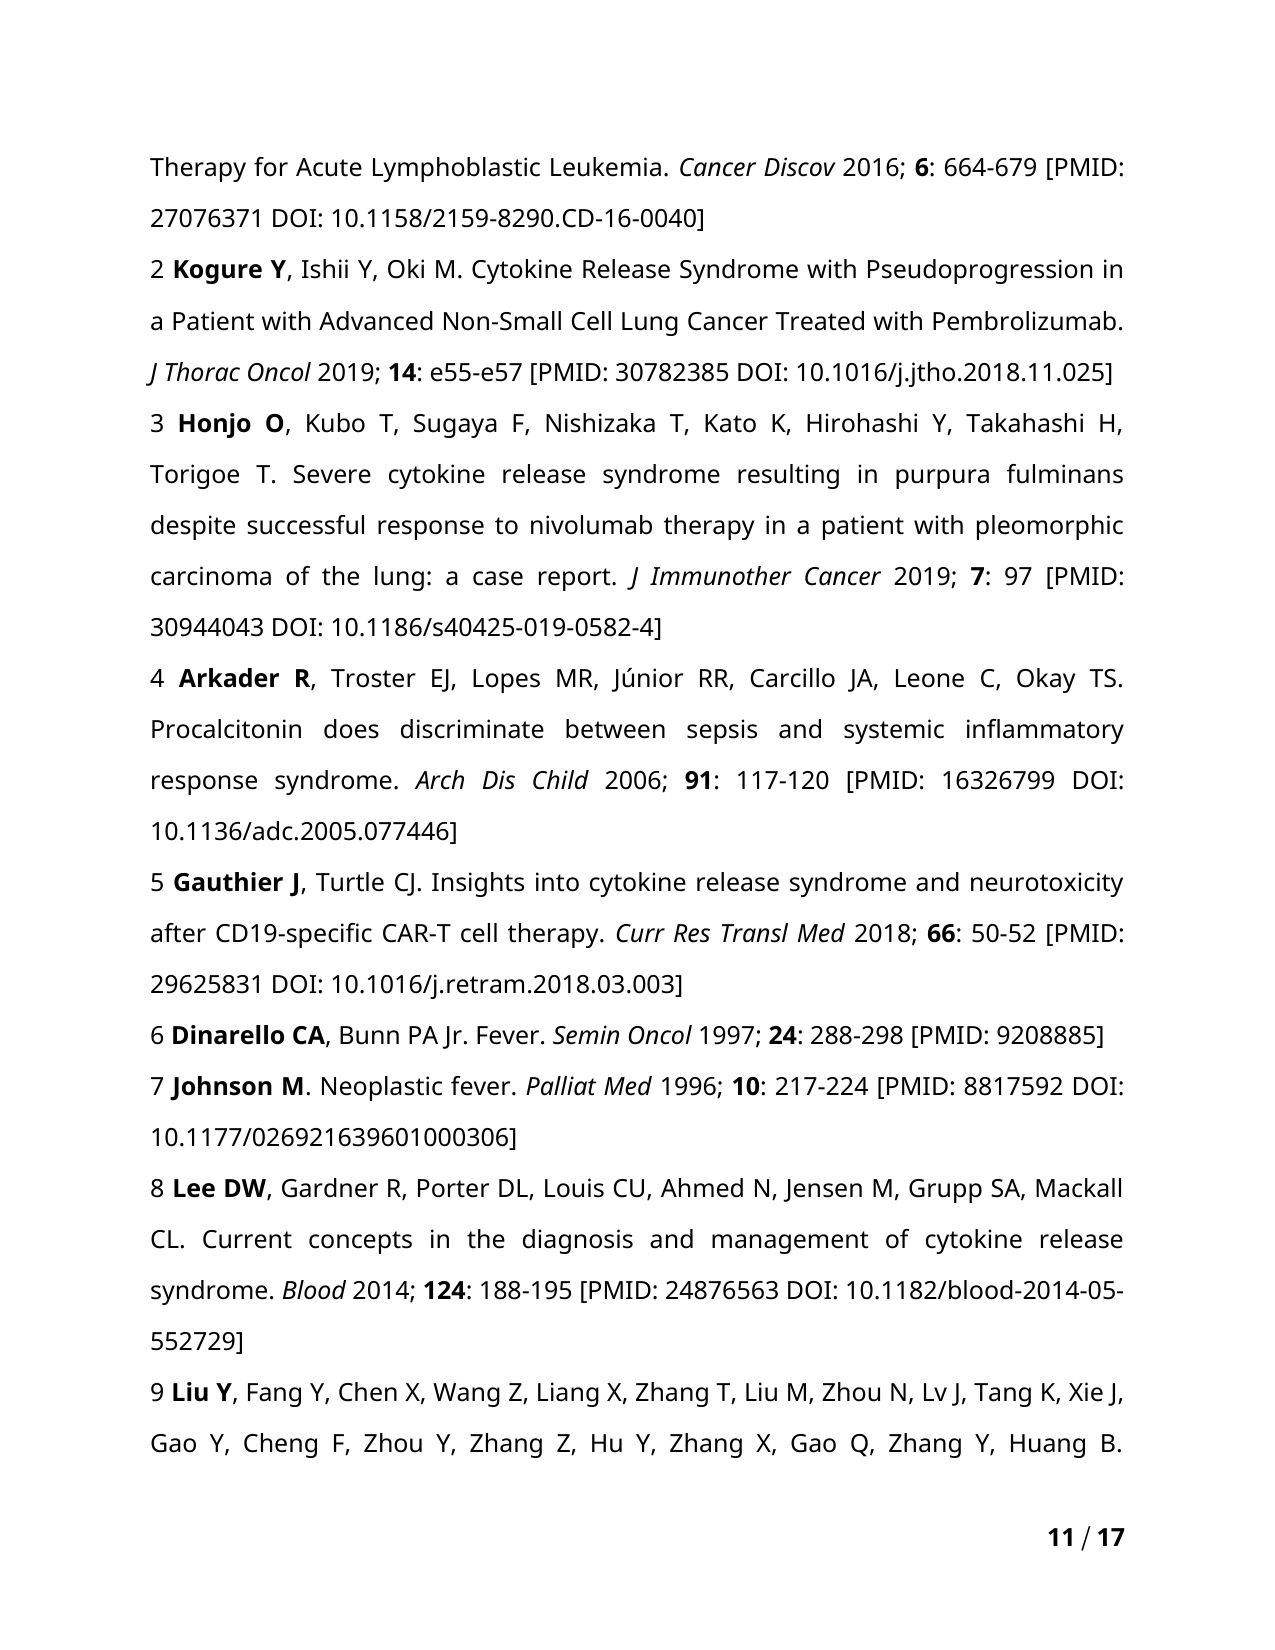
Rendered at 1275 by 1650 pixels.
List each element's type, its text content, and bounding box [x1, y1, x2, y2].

text 8 Lee DW, Gardner R, Porter DL, Louis CU, Ahmed N, Jensen M, Grupp SA, Mackall CL. Current concepts in the diagnosis and management of cytokine release syndrome. Blood 2014; 124: 188-195 [PMID: 24876563 DOI: 10.1182/blood-2014-05-552729] [150, 1171, 1125, 1358]
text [150, 150, 1125, 235]
text 2 Kogure Y, Ishii Y, Oki M. Cytokine Release Syndrome with Pseudoprogression in a Patient with Advanced Non-Small Cell Lung Cancer Treated with Pembrolizumab. J Thorac Oncol 2019; 14: e55-e57 [PMID: 30782385 DOI: 10.1016/j.jtho.2018.11.025] [150, 252, 1125, 388]
text 7 Johnson M. Neoplastic fever. Palliat Med 1996; 10: 217-224 [PMID: 8817592 DOI: 10.1177/026921639601000306] [150, 1069, 1125, 1154]
text 5 Gauthier J, Turtle CJ. Insights into cytokine release syndrome and neurotoxicity after CD19-specific CAR-T cell therapy. Curr Res Transl Med 2018; 66: 50-52 [PMID: 29625831 DOI: 10.1016/j.retram.2018.03.003] [150, 864, 1125, 1001]
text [150, 1375, 1125, 1460]
text 6 Dinarello CA, Bunn PA Jr. Fever. Semin Oncol 1997; 24: 288-298 [PMID: 9208885] [150, 1018, 1125, 1052]
text 3 Honjo O, Kubo T, Sugaya F, Nishizaka T, Kato K, Hirohashi Y, Takahashi H, Torigoe T. Severe cytokine release syndrome resulting in purpura fulminans despite successful response to nivolumab therapy in a patient with pleomorphic carcinoma of the lung: a case report. J Immunother Cancer 2019; 7: 97 [PMID: 30944043 DOI: 10.1186/s40425-019-0582-4] [150, 405, 1125, 643]
text 4 Arkader R, Troster EJ, Lopes MR, Júnior RR, Carcillo JA, Leone C, Okay TS. Procalcitonin does discriminate between sepsis and systemic inflammatory response syndrome. Arch Dis Child 2006; 91: 117-120 [PMID: 16326799 DOI: 10.1136/adc.2005.077446] [150, 660, 1125, 848]
